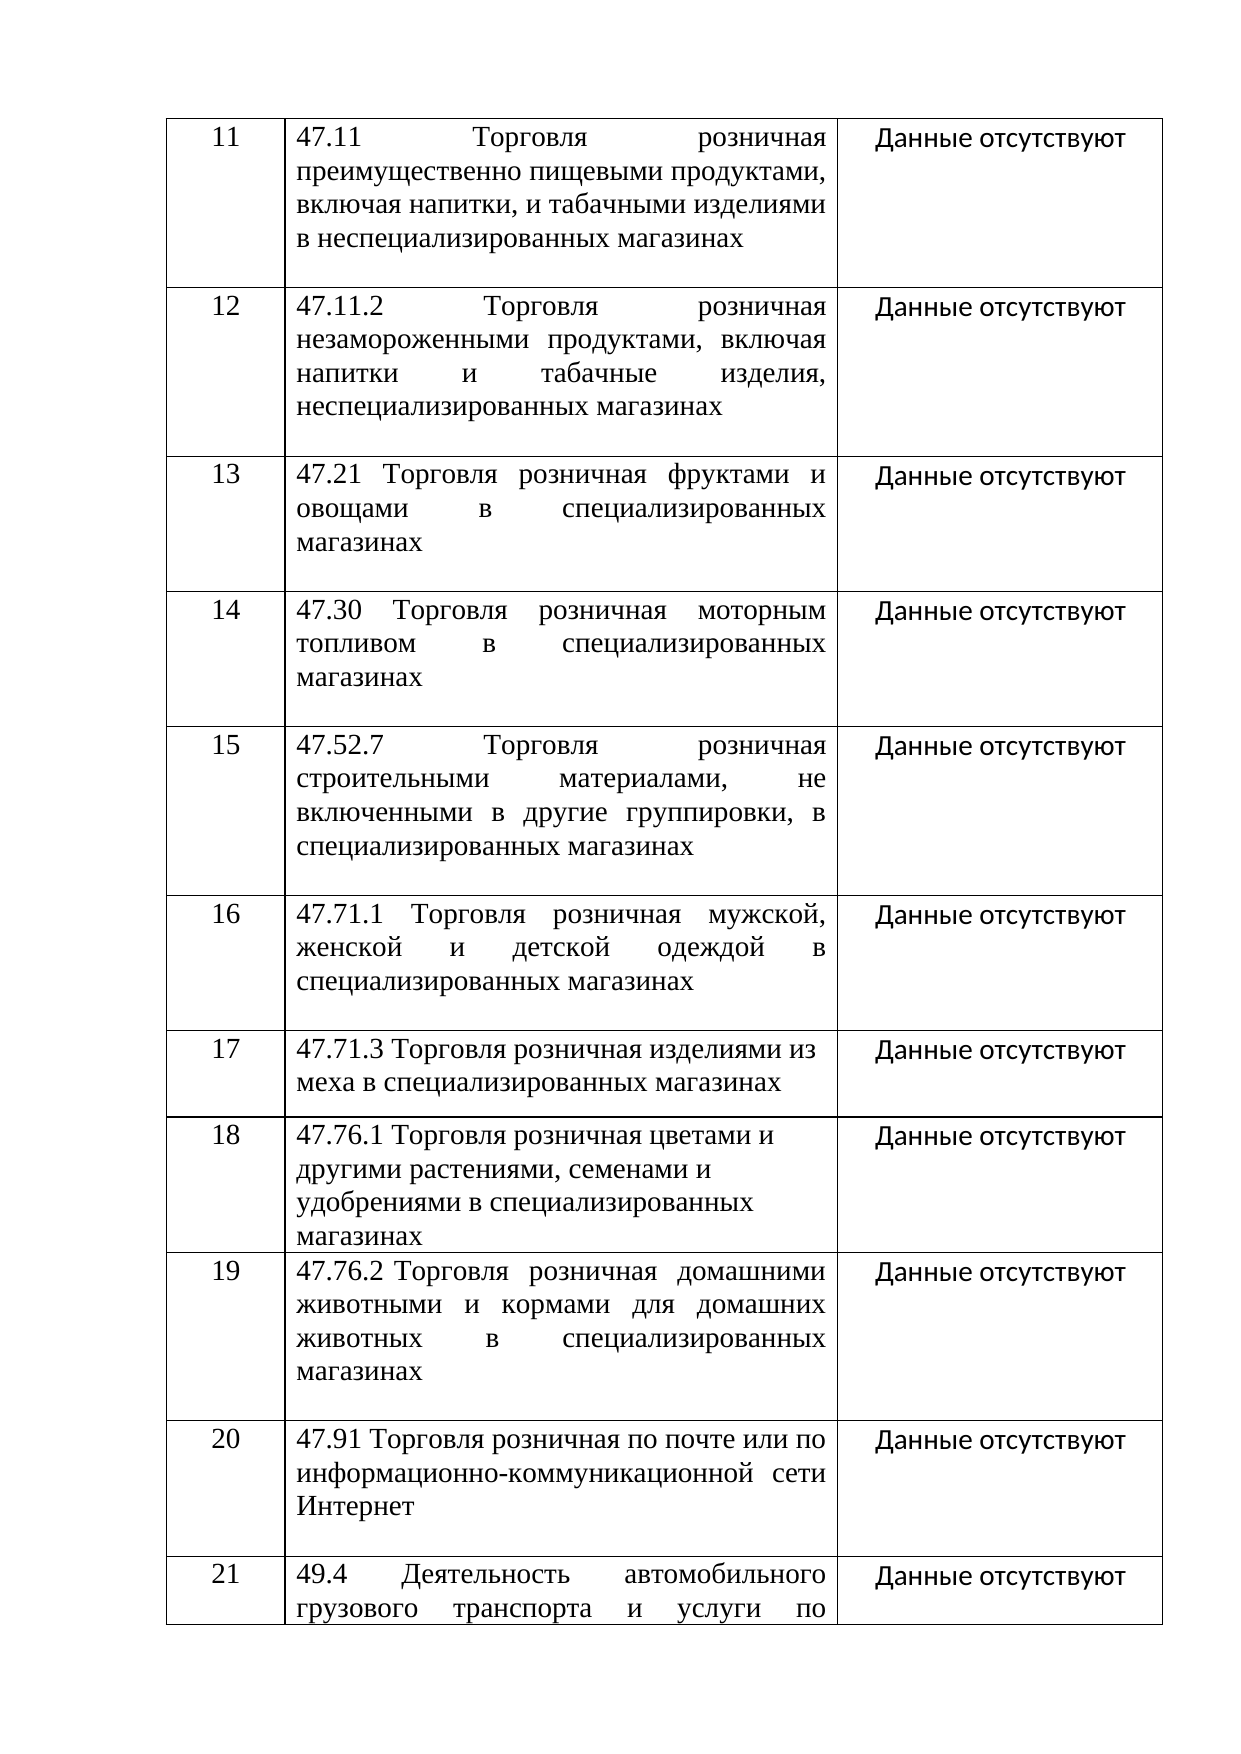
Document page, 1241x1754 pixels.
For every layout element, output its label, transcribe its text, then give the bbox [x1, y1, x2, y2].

table_cell 13 [167, 457, 284, 591]
table_cell 17 [167, 1031, 284, 1116]
table_cell 20 [167, 1421, 284, 1556]
table_cell 47.71.3 Торговля розничная изделиями из меха в специализированных магазинах [286, 1031, 837, 1116]
table_cell 47.52.7 Торговля розничная строительными материалами, не включенными в другие группировки, в специализированных магазинах [286, 727, 837, 895]
table_cell Данные отсутствуют [838, 592, 1162, 726]
table_cell 15 [167, 727, 284, 895]
table_cell Данные отсутствуют [838, 727, 1162, 895]
table_cell 12 [167, 288, 284, 456]
table_cell 47.21 Торговля розничная фруктами и овощами в специализированных магазинах [286, 457, 837, 591]
table_cell Данные отсутствуют [838, 896, 1162, 1030]
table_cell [286, 1557, 837, 1624]
table_cell 47.11 Торговля розничная преимущественно пищевыми продуктами, включая напитки, и табачными изделиями в неспециализированных магазинах [286, 119, 837, 287]
table_cell 47.91 Торговля розничная по почте или по информационно-коммуникационной сети Интернет [286, 1421, 837, 1556]
table_cell 16 [167, 896, 284, 1030]
table_cell 47.30 Торговля розничная моторным топливом в специализированных магазинах [286, 592, 837, 726]
table_cell Данные отсутствуют [838, 288, 1162, 456]
table_cell 18 [167, 1118, 284, 1252]
table_cell Данные отсутствуют [838, 1253, 1162, 1420]
table_cell 47.76.2 Торговля розничная домашними животными и кормами для домашних животных в специализированных магазинах [286, 1253, 837, 1420]
table_cell Данные отсутствуют [838, 1557, 1162, 1624]
table_cell Данные отсутствуют [838, 119, 1162, 287]
table_cell Данные отсутствуют [838, 1031, 1162, 1116]
table_cell 47.71.1 Торговля розничная мужской, женской и детской одеждой в специализированных магазинах [286, 896, 837, 1030]
table_cell 21 [167, 1557, 284, 1624]
table_cell 47.76.1 Торговля розничная цветами и другими растениями, семенами и удобрениями в специализированных магазинах [286, 1118, 837, 1252]
table_cell Данные отсутствуют [838, 1421, 1162, 1556]
table_cell 47.11.2 Торговля розничная незамороженными продуктами, включая напитки и табачные изделия, неспециализированных магазинах [286, 288, 837, 456]
table_cell 19 [167, 1253, 284, 1420]
table_cell 11 [167, 119, 284, 287]
table_cell Данные отсутствуют [838, 1118, 1162, 1252]
table_cell Данные отсутствуют [838, 457, 1162, 591]
table_cell 14 [167, 592, 284, 726]
